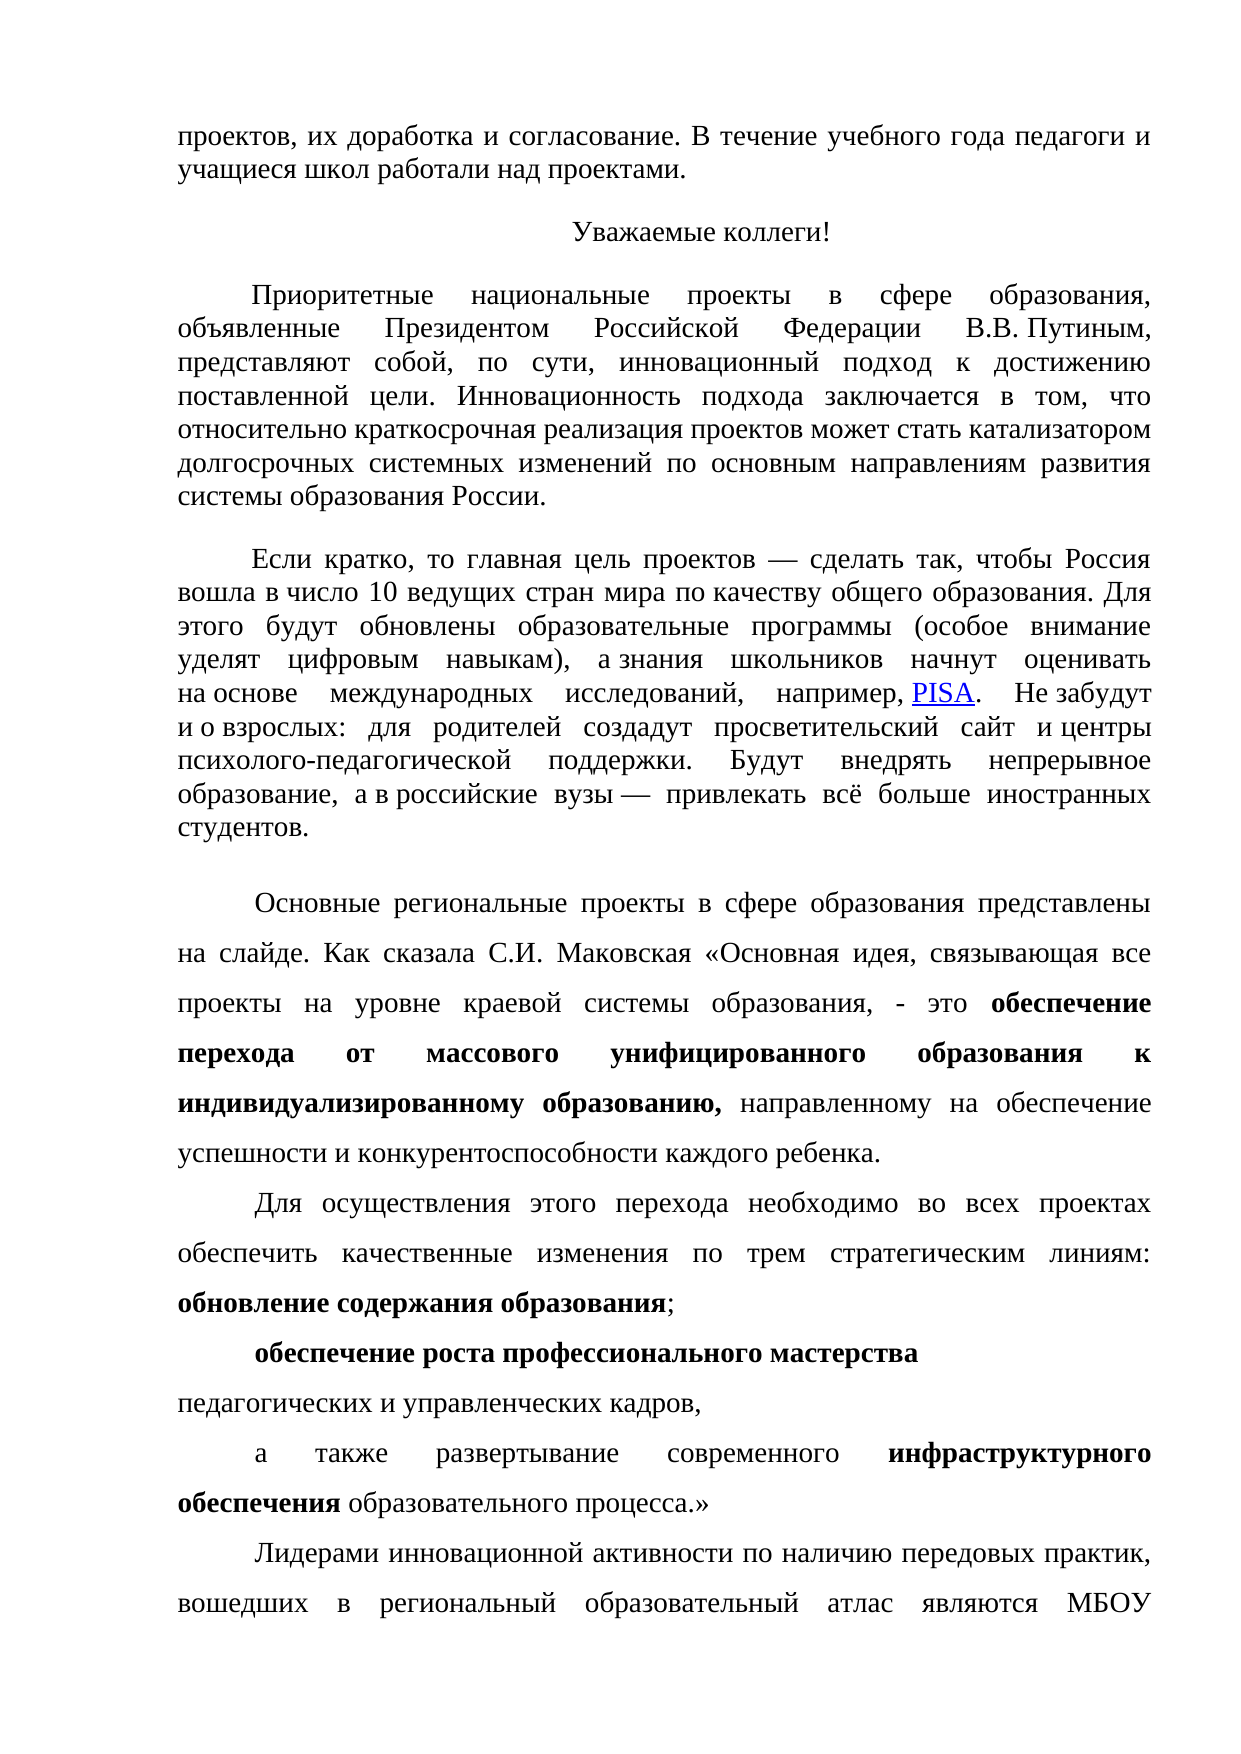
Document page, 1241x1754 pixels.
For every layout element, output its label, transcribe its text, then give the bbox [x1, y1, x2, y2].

text Уважаемые коллеги! [177, 214, 1152, 248]
text обеспечение роста профессионального мастерства [177, 1322, 1152, 1372]
text Приоритетные национальные проекты в сфере образования, объявленные Президентом Российской Федерации В.В. Путиным, представляют собой, по сути, инновационный подход к достижению поставленной цели. Инновационность подхода заключается в том, что относительно краткосрочная реализация проектов может стать катализатором долгосрочных системных изменений по основным направлениям развития системы образования России. [177, 277, 1152, 512]
text Основные региональные проекты в сфере образования представлены на слайде. Как сказала С.И. Маковская «Основная идея, связывающая все проекты на уровне краевой системы образования, - это обеспечение перехода от массового унифицированного образования к индивидуализированному образованию, направленному на обеспечение успешности и конкурентоспособности каждого ребенка. [177, 1068, 1152, 1172]
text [177, 118, 1152, 185]
text Основные региональные проекты в сфере образования представлены на слайде. Как сказала С.И. Маковская «Основная идея, связывающая все проекты на уровне краевой системы образования, - это обеспечение перехода от массового унифицированного образования к индивидуализированному образованию, направленному на обеспечение успешности и конкурентоспособности каждого ребенка. [177, 872, 1152, 1035]
text Для осуществления этого перехода необходимо во всех проектах обеспечить качественные изменения по трем стратегическим линиям: обновление содержания образования; [177, 1172, 1152, 1322]
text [177, 1522, 1152, 1622]
text педагогических и управленческих кадров, [177, 1372, 1152, 1422]
text Если кратко, то главная цель проектов — сделать так, чтобы Россия вошла в число 10 ведущих стран мира по качеству общего образования. Для этого будут обновлены образовательные программы (особое внимание уделят цифровым навыкам), а знания школьников начнут оценивать на основе международных исследований, например, PISA. Не забудут и о взрослых: для родителей создадут просветительский сайт и центры психолого-педагогической поддержки. Будут внедрять непрерывное образование, а в российские вузы — привлекать всё больше иностранных студентов. [177, 541, 1152, 843]
text а также развертывание современного инфраструктурного обеспечения образовательного процесса.» [177, 1422, 1152, 1522]
